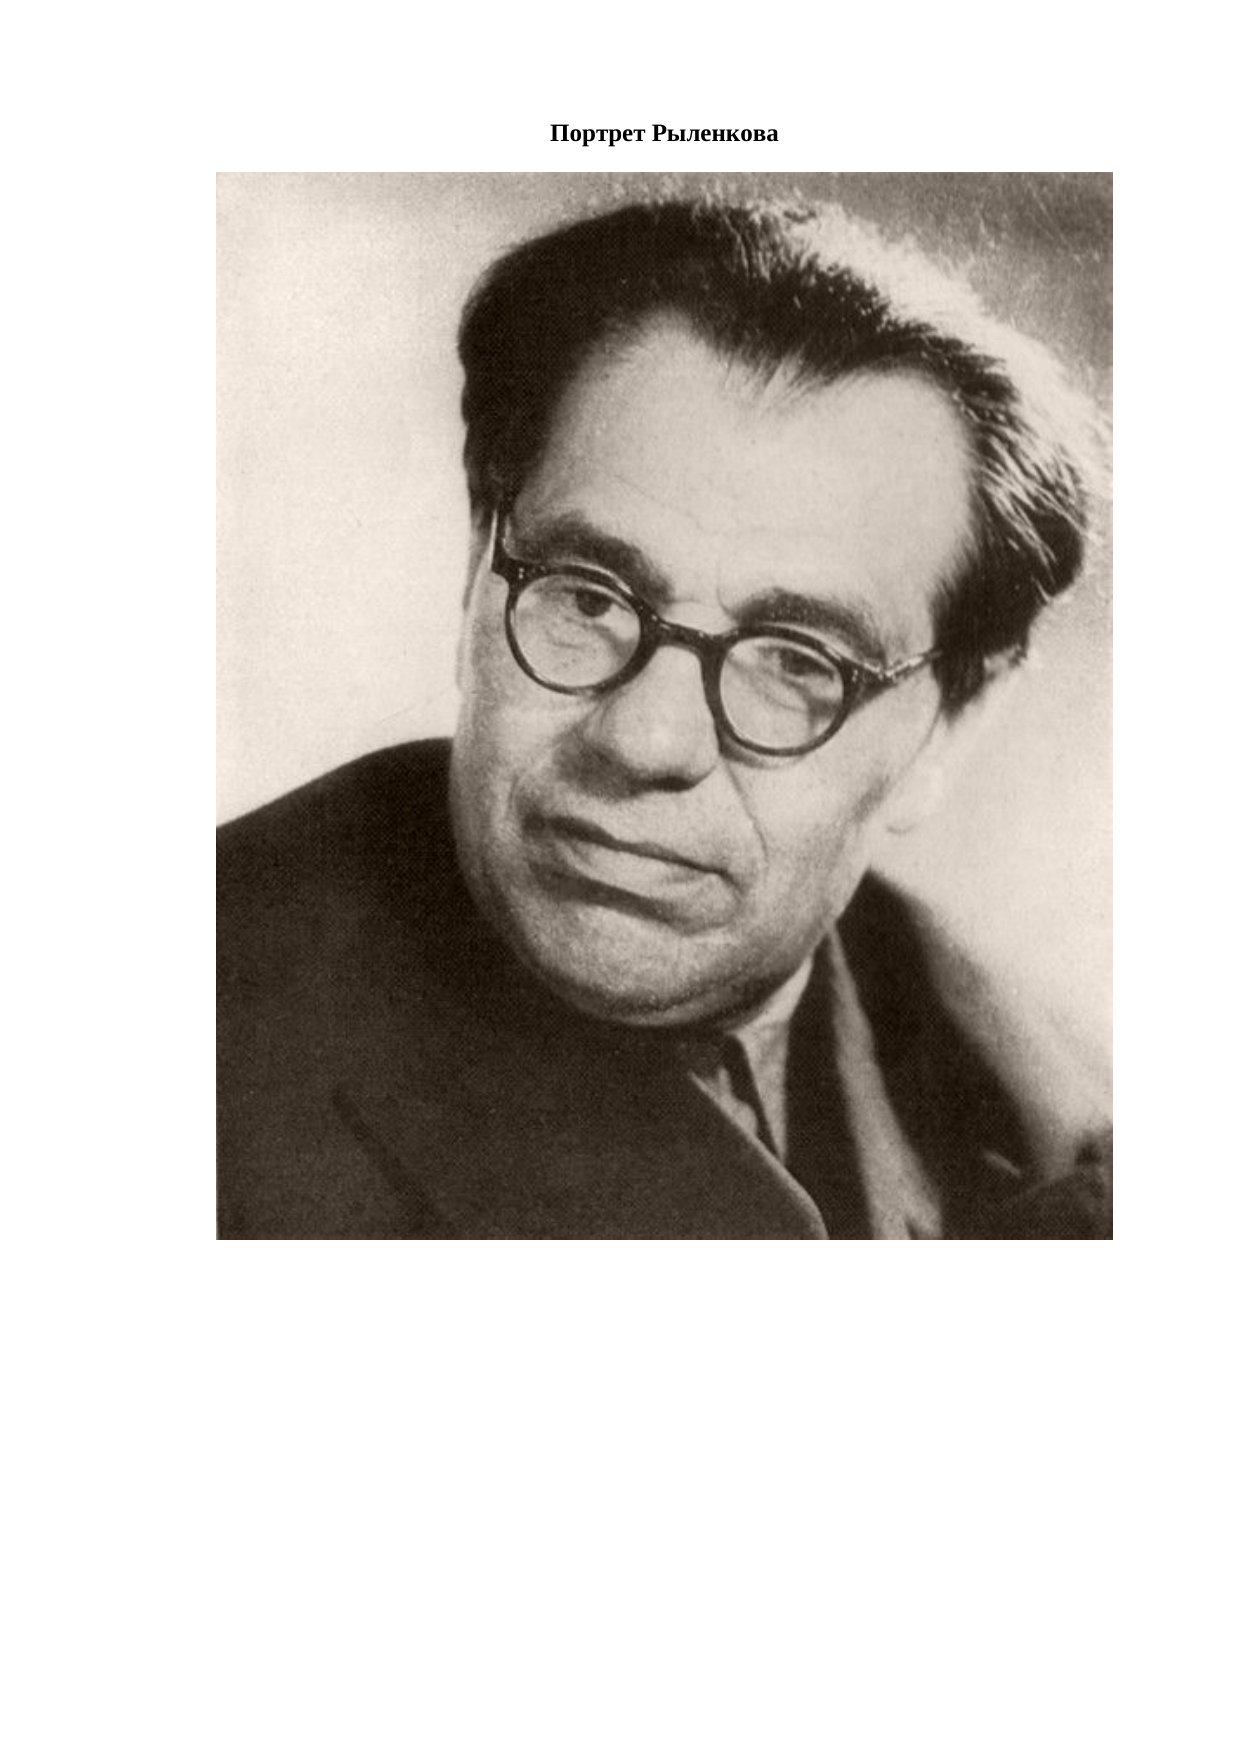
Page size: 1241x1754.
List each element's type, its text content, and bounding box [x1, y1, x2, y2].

text Портрет Рыленкова [177, 118, 1152, 147]
picture [216, 172, 1113, 1240]
